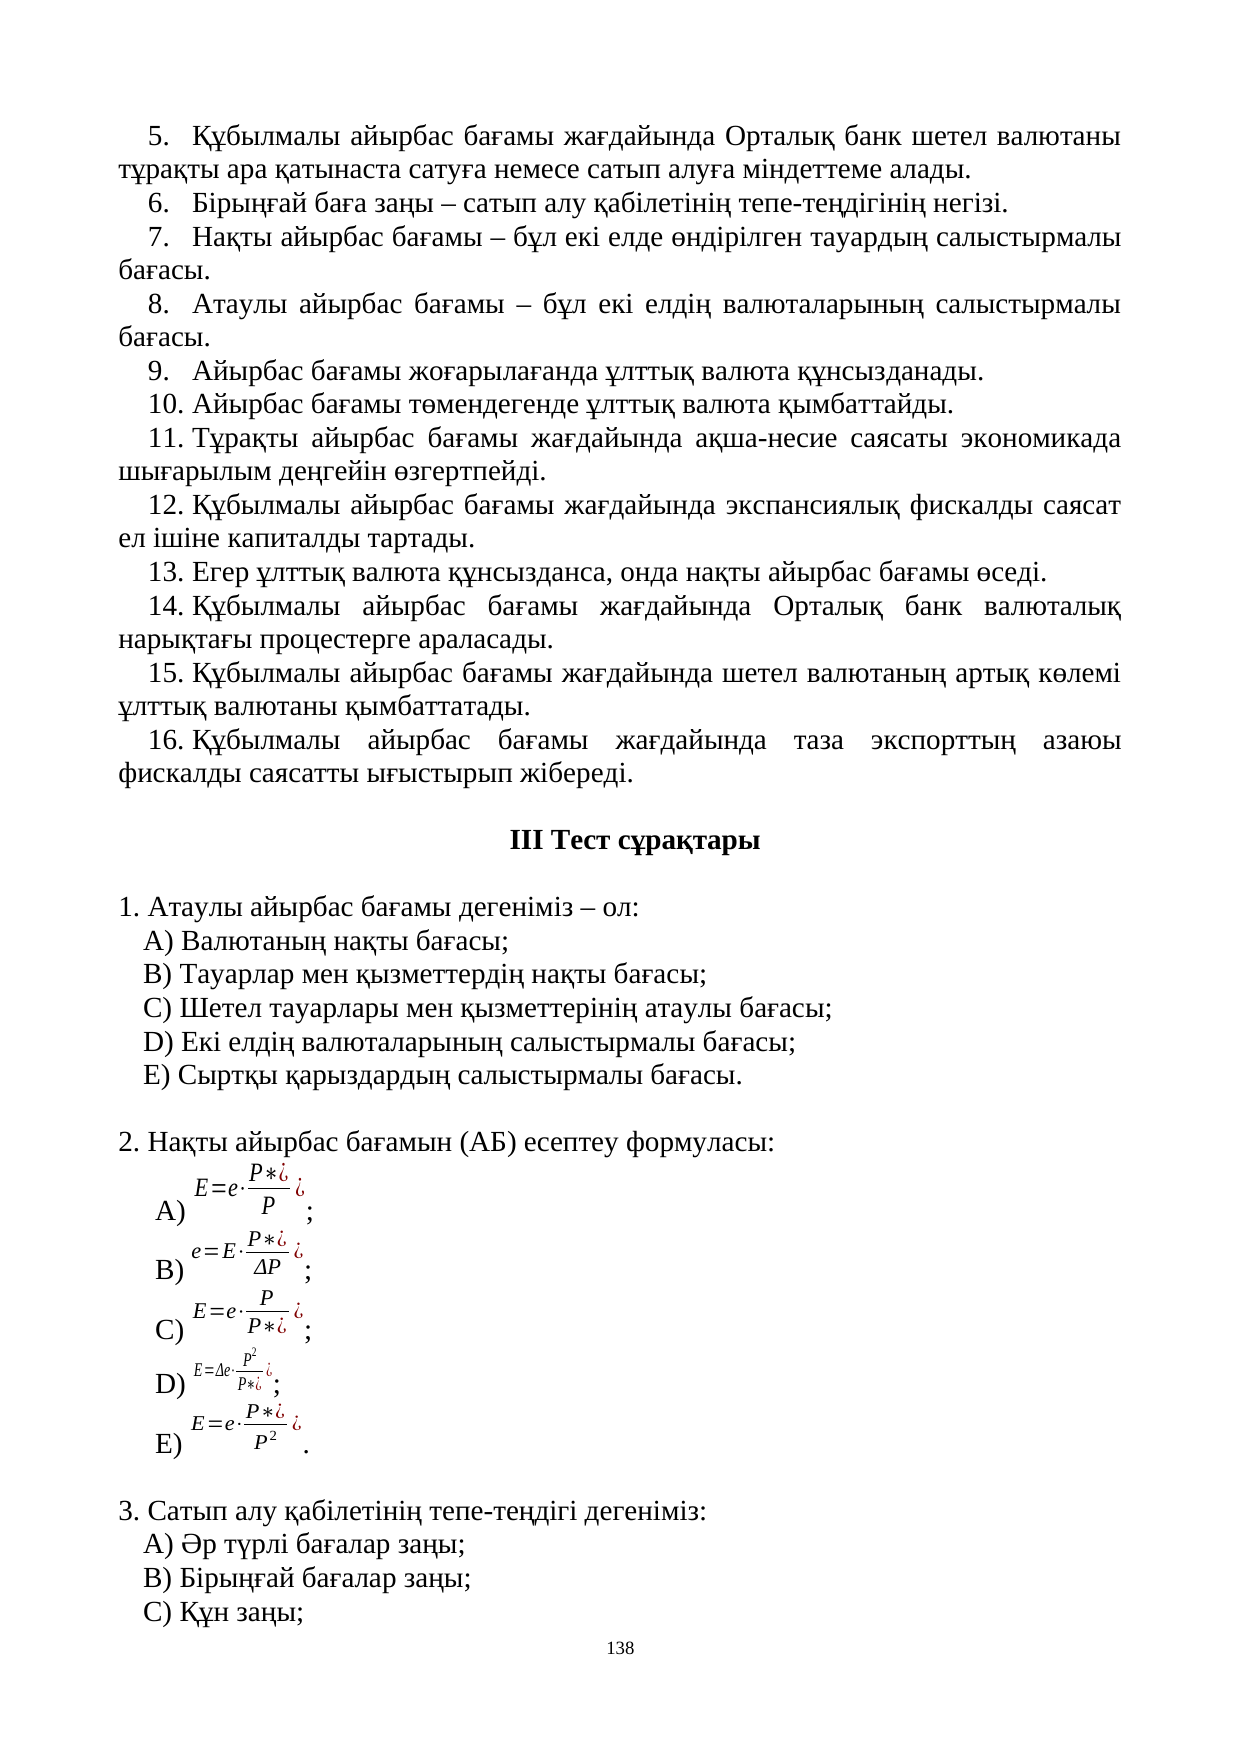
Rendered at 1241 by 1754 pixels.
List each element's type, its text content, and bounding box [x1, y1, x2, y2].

text С) Құн заңы; [118, 1594, 1122, 1627]
text B) ; [118, 1227, 1122, 1286]
list Құбылмалы айырбас бағамы жағдайында таза экспорттың азаюы фискалды саясатты ығыстырып жібереді. [118, 722, 1122, 789]
text Е) Сыртқы қарыздардың салыстырмалы бағасы. [143, 1057, 1122, 1091]
text В) Бірыңғай бағалар заңы; [118, 1560, 1122, 1594]
text 3. Сатып алу қабілетінің тепе-теңдігі дегеніміз: [118, 1493, 1122, 1527]
text А) Әр түрлі бағалар заңы; [118, 1527, 1122, 1560]
list Құбылмалы айырбас бағамы жағдайында Орталық банк шетел валютаны тұрақты ара қатынаста сатуға немесе сатып алуға міндеттеме алады. [118, 118, 1122, 185]
list Құбылмалы айырбас бағамы жағдайында экспансиялық фискалды саясат ел ішіне капиталды тартады. [118, 487, 1122, 554]
list Бірыңғай баға заңы – сатып алу қабілетінің тепе-теңдігінің негізі. [118, 185, 1122, 219]
list Нақты айырбас бағамы – бұл екі елде өндірілген тауардың салыстырмалы бағасы. [118, 219, 1122, 286]
list Тұрақты айырбас бағамы жағдайында ақша-несие саясаты экономикада шығарылым деңгейін өзгертпейді. [118, 420, 1122, 487]
list Құбылмалы айырбас бағамы жағдайында шетел валютаның артық көлемі ұлттық валютаны қымбаттатады. [118, 655, 1122, 722]
text В) Тауарлар мен қызметтердің нақты бағасы; [143, 957, 1122, 990]
text D) ; [118, 1345, 1122, 1400]
text A) ; [118, 1158, 1122, 1227]
text А) Валютаның нақты бағасы; [143, 923, 1122, 957]
list Құбылмалы айырбас бағамы жағдайында Орталық банк валюталық нарықтағы процестерге араласады. [118, 588, 1122, 655]
text C) ; [118, 1286, 1122, 1345]
list Айырбас бағамы төмендегенде ұлттық валюта қымбаттайды. [118, 386, 1122, 420]
list Айырбас бағамы жоғарылағанда ұлттық валюта құнсызданады. [118, 353, 1122, 386]
text D) Екі елдің валюталарының салыстырмалы бағасы; [143, 1024, 1122, 1057]
list Егер ұлттық валюта құнсызданса, онда нақты айырбас бағамы өседі. [118, 554, 1122, 588]
text С) Шетел тауарлары мен қызметтерінің атаулы бағасы; [143, 990, 1122, 1024]
subtitle ІІІ Тест сұрақтары [118, 822, 1122, 856]
text E) . [118, 1400, 1122, 1459]
list Атаулы айырбас бағамы – бұл екі елдің валюталарының салыстырмалы бағасы. [118, 286, 1122, 353]
text 2. Нақты айырбас бағамын (АБ) есептеу формуласы: [118, 1124, 1122, 1158]
text 1. Атаулы айырбас бағамы дегеніміз – ол: [118, 889, 1122, 923]
